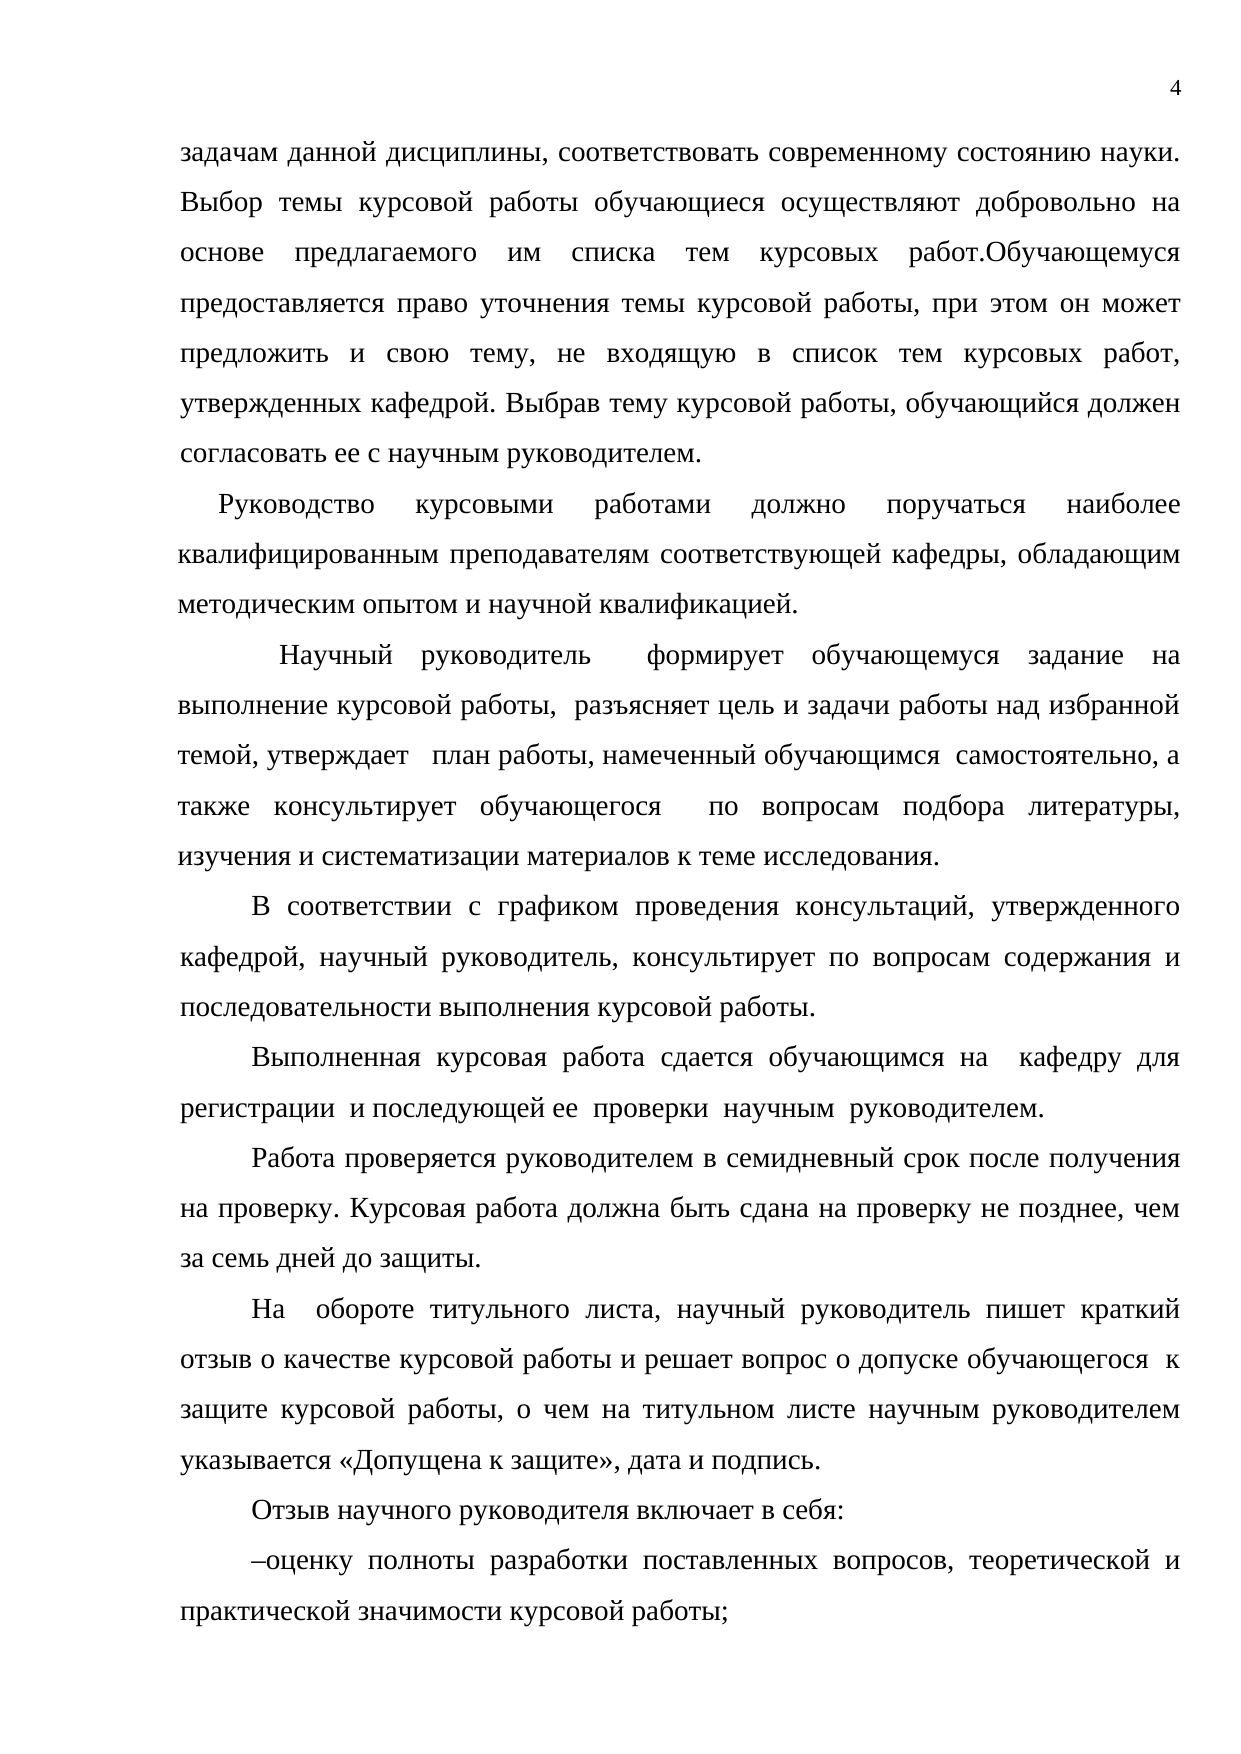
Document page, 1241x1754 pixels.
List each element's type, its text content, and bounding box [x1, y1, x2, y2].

text Научный руководитель формирует обучающемуся задание на выполнение курсовой работы, разъясняет цель и задачи работы над избранной темой, утверждает план работы, намеченный обучающимся самостоятельно, а также консультирует обучающегося по вопросам подбора литературы, изучения и систематизации материалов к теме исследования. [177, 637, 1181, 872]
text –оценку полноты разработки поставленных вопросов, теоретической и практической значимости курсовой работы; [180, 1542, 1181, 1626]
text Руководство курсовыми работами должно поручаться наиболее квалифицированным преподавателям соответствующей кафедры, обладающим методическим опытом и научной квалификацией. [177, 486, 1181, 620]
text Работа проверяется руководителем в семидневный срок после получения на проверку. Курсовая работа должна быть сдана на проверку не позднее, чем за семь дней до защиты. [180, 1140, 1181, 1274]
text В соответствии с графиком проведения консультаций, утвержденного кафедрой, научный руководитель, консультирует по вопросам содержания и последовательности выполнения курсовой работы. [180, 888, 1181, 1023]
text На обороте титульного листа, научный руководитель пишет краткий отзыв о качестве курсовой работы и решает вопрос о допуске обучающегося к защите курсовой работы, о чем на титульном листе научным руководителем указывается «Допущена к защите», дата и подпись. [180, 1291, 1181, 1475]
text Отзыв научного руководителя включает в себя: [180, 1492, 1181, 1526]
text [180, 134, 1181, 469]
text Выполненная курсовая работа сдается обучающимся на кафедру для регистрации и последующей ее проверки научным руководителем. [180, 1039, 1181, 1123]
